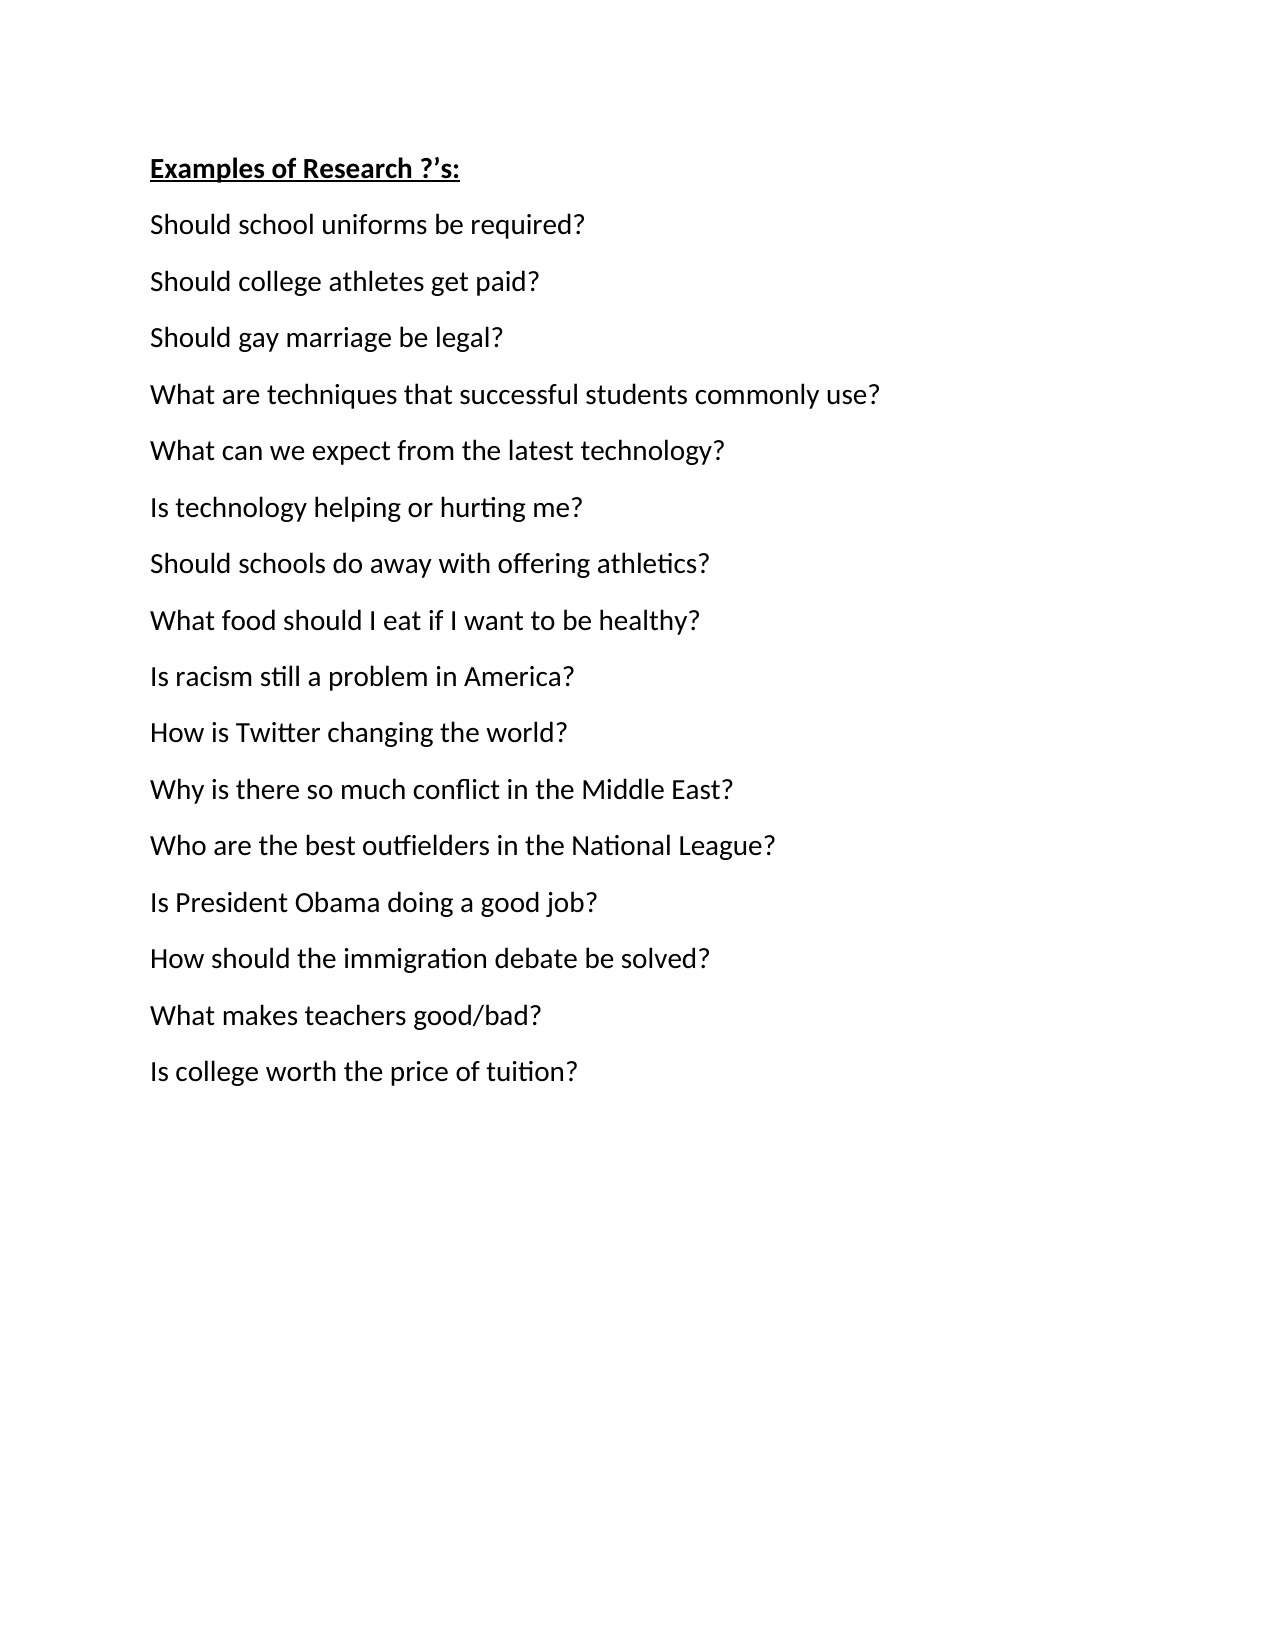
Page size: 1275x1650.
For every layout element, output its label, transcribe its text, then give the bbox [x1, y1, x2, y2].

text Should gay marriage be legal? [150, 319, 1125, 355]
text Is racism still a problem in America? [150, 658, 1125, 694]
text What makes teachers good/bad? [150, 997, 1125, 1032]
text Examples of Research ?’s: [150, 150, 1125, 186]
text What food should I eat if I want to be healthy? [150, 602, 1125, 637]
text Should college athletes get paid? [150, 263, 1125, 298]
text Should schools do away with offering athletics? [150, 545, 1125, 581]
text Who are the best outfielders in the National League? [150, 827, 1125, 863]
text How should the immigration debate be solved? [150, 940, 1125, 976]
text Is technology helping or hurting me? [150, 489, 1125, 524]
text Should school uniforms be required? [150, 206, 1125, 242]
text What can we expect from the latest technology? [150, 432, 1125, 468]
text Is President Obama doing a good job? [150, 884, 1125, 919]
text What are techniques that successful students commonly use? [150, 376, 1125, 411]
text Why is there so much conflict in the Middle East? [150, 771, 1125, 807]
text How is Twitter changing the world? [150, 714, 1125, 750]
text Is college worth the price of tuition? [150, 1053, 1125, 1089]
